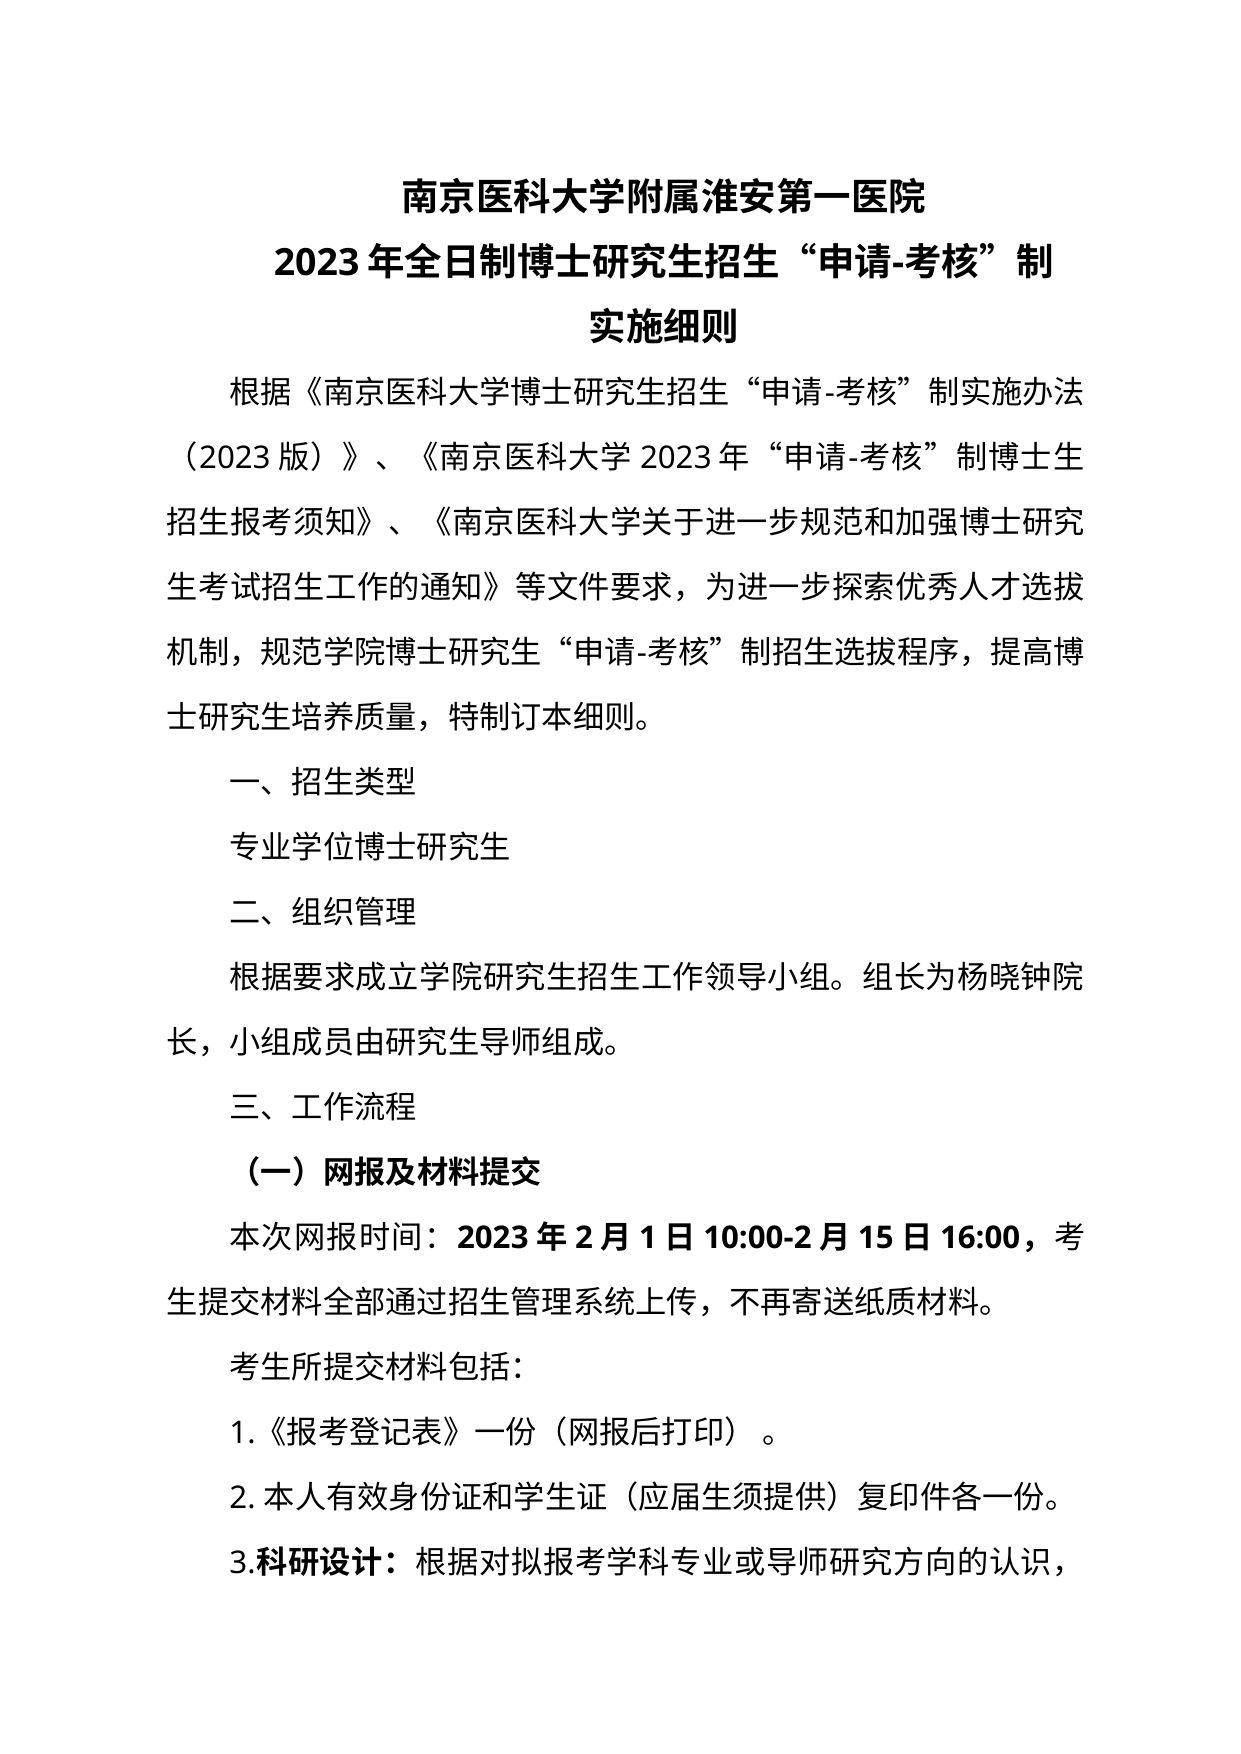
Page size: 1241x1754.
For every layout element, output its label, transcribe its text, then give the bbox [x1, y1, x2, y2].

text （一）网报及材料提交 [167, 1137, 1085, 1202]
text 根据《南京医科大学博士研究生招生“申请-考核”制实施办法（2023版）》、《南京医科大学2023年“申请-考核”制博士生招生报考须知》、《南京医科大学关于进一步规范和加强博士研究生考试招生工作的通知》等文件要求，为进一步探索优秀人才选拔机制，规范学院博士研究生“申请-考核”制招生选拔程序，提高博士研究生培养质量，特制订本细则。 [167, 357, 1085, 747]
text 本次网报时间：2023年2月1日10:00-2月15日16:00，考生提交材料全部通过招生管理系统上传，不再寄送纸质材料。 [167, 1202, 1085, 1332]
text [167, 1527, 1085, 1592]
text 2023年全日制博士研究生招生“申请-考核”制 [167, 227, 1085, 292]
text 根据要求成立学院研究生招生工作领导小组。组长为杨晓钟院长，小组成员由研究生导师组成。 [167, 942, 1085, 1072]
text 南京医科大学附属淮安第一医院 [167, 162, 1085, 227]
text 一、招生类型 [167, 747, 1085, 812]
text 实施细则 [167, 292, 1085, 357]
text 专业学位博士研究生 [167, 812, 1085, 877]
text 考生所提交材料包括： [167, 1332, 1085, 1397]
text 三、工作流程 [167, 1072, 1085, 1137]
text 1.《报考登记表》一份（网报后打印） 。 [167, 1397, 1085, 1462]
text 2. 本人有效身份证和学生证（应届生须提供）复印件各一份。 [167, 1462, 1085, 1527]
text 二、组织管理 [167, 877, 1085, 942]
